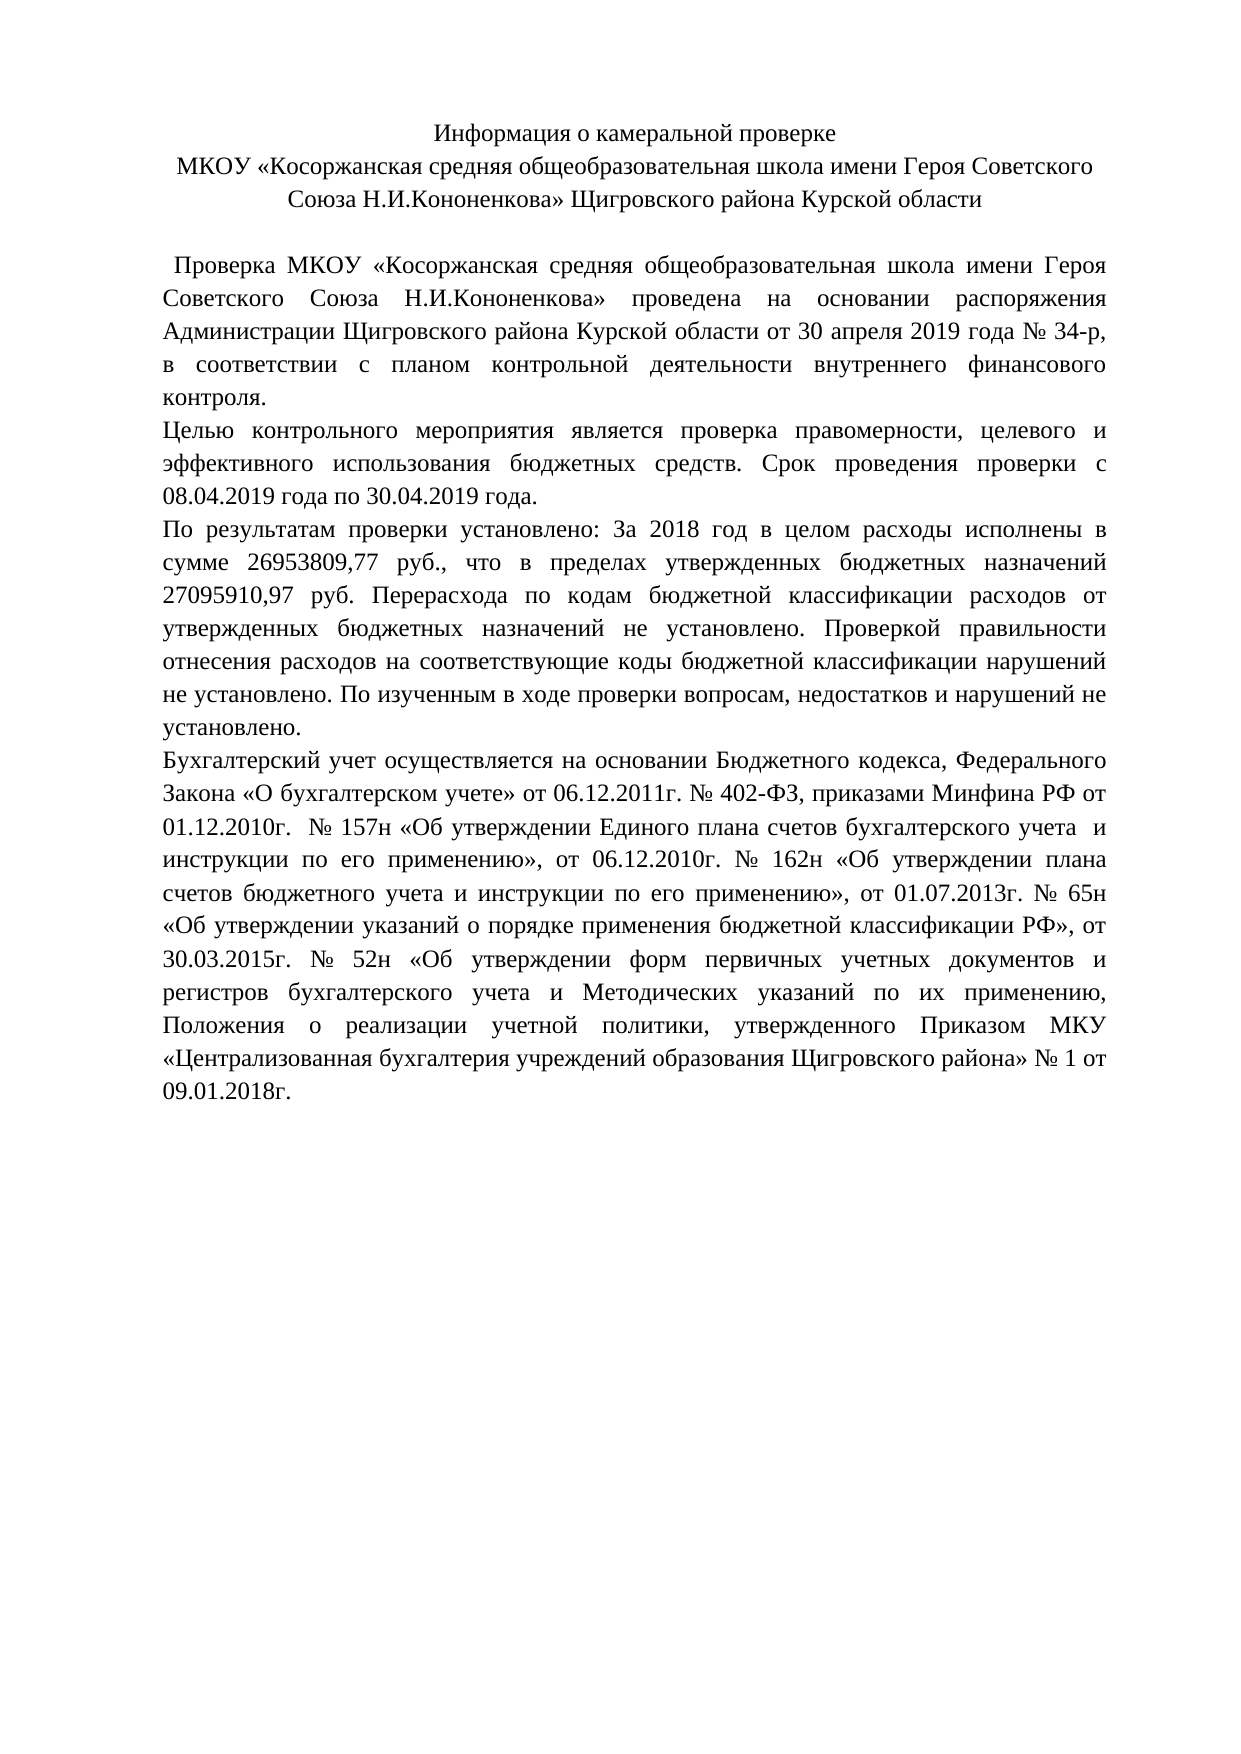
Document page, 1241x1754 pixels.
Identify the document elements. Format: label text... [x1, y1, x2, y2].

text Проверка МКОУ «Косоржанская средняя общеобразовательная школа имени Героя Советского Союза Н.И.Кононенкова» проведена на основании распоряжения Администрации Щигровского района Курской области от 30 апреля 2019 года № 34-р, в соответствии с планом контрольной деятельности внутреннего финансового контроля. [162, 250, 1107, 411]
text Целью контрольного мероприятия является проверка правомерности, целевого и эффективного использования бюджетных средств. Срок проведения проверки с 08.04.2019 года по 30.04.2019 года. [162, 415, 1107, 510]
text Бухгалтерский учет осуществляется на основании Бюджетного кодекса, Федерального Закона «О бухгалтерском учете» от 06.12.2011г. № 402-ФЗ, приказами Минфина РФ от 01.12.2010г. № 157н «Об утверждении Единого плана счетов бухгалтерского учета и инструкции по его применению», от 06.12.2010г. № 162н «Об утверждении плана счетов бюджетного учета и инструкции по его применению», от 01.07.2013г. № 65н «Об утверждении указаний о порядке применения бюджетной классификации РФ», от 30.03.2015г. № 52н «Об утверждении форм первичных учетных документов и регистров бухгалтерского учета и Методических указаний по их применению, Положения о реализации учетной политики, утвержденного Приказом МКУ «Централизованная бухгалтерия учреждений образования Щигровского района» № 1 от 09.01.2018г. [162, 746, 1107, 1104]
text Информация о камеральной проверке [162, 118, 1107, 147]
text МКОУ «Косоржанская средняя общеобразовательная школа имени Героя Советского Союза Н.И.Кононенкова» Щигровского района Курской области [162, 151, 1107, 213]
text По результатам проверки установлено: За 2018 год в целом расходы исполнены в сумме 26953809,77 руб., что в пределах утвержденных бюджетных назначений 27095910,97 руб. Перерасхода по кодам бюджетной классификации расходов от утвержденных бюджетных назначений не установлено. Проверкой правильности отнесения расходов на соответствующие коды бюджетной классификации нарушений не установлено. По изученным в ходе проверки вопросам, недостатков и нарушений не установлено. [162, 514, 1107, 741]
